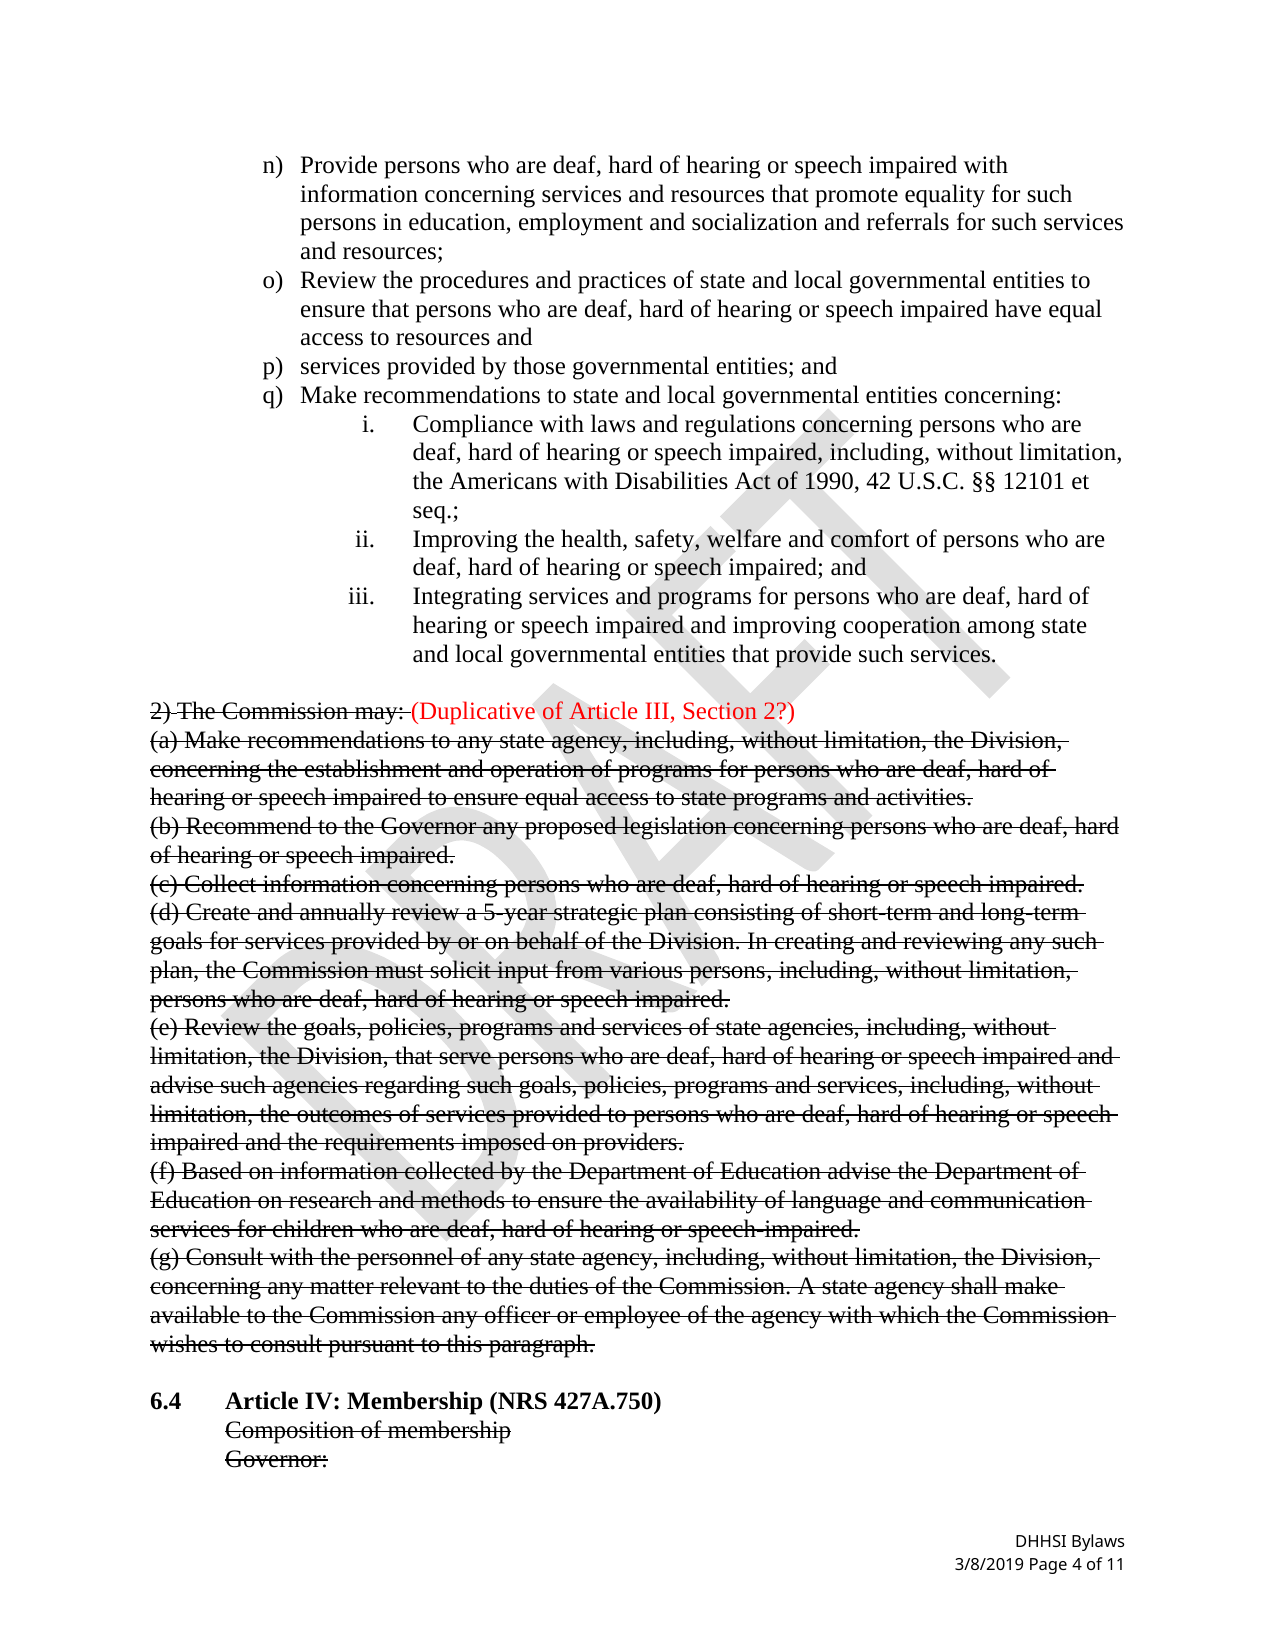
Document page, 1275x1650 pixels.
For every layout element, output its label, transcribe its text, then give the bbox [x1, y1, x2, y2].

text (e) Review the goals, policies, programs and services of state agencies, including, without limitation, the Division, that serve persons who are deaf, hard of hearing or speech impaired and advise such agencies regarding such goals, policies, programs and services, including, without limitation, the outcomes of services provided to persons who are deaf, hard of hearing or speech impaired and the requirements imposed on providers. [150, 1012, 1125, 1156]
text 2) The Commission may: (Duplicative of Article III, Section 2?) [150, 696, 1125, 725]
list Integrating services and programs for persons who are deaf, hard of hearing or speech impaired and improving cooperation among state and local governmental entities that provide such services. [375, 581, 1125, 667]
text (b) Recommend to the Governor any proposed legislation concerning persons who are deaf, hard of hearing or speech impaired. [150, 811, 1125, 869]
list services provided by those governmental entities; and [262, 351, 1125, 380]
text Governor: [150, 1444, 1125, 1472]
text Composition of membership [150, 1415, 1125, 1444]
list Improving the health, safety, welfare and comfort of persons who are deaf, hard of hearing or speech impaired; and [375, 524, 1125, 581]
list Make recommendations to state and local governmental entities concerning: [262, 380, 1125, 409]
text 6.4 Article IV: Membership (NRS 427A.750) [150, 1386, 1125, 1415]
text (c) Collect information concerning persons who are deaf, hard of hearing or speech impaired. [150, 869, 1125, 897]
list Compliance with laws and regulations concerning persons who are deaf, hard of hearing or speech impaired, including, without limitation, the Americans with Disabilities Act of 1990, 42 U.S.C. §§ 12101 et seq.; [375, 409, 1125, 524]
text (d) Create and annually review a 5-year strategic plan consisting of short-term and long-term goals for services provided by or on behalf of the Division. In creating and reviewing any such plan, the Commission must solicit input from various persons, including, without limitation, persons who are deaf, hard of hearing or speech impaired. [150, 897, 1125, 1012]
list Review the procedures and practices of state and local governmental entities to ensure that persons who are deaf, hard of hearing or speech impaired have equal access to resources and [262, 265, 1125, 351]
text (f) Based on information collected by the Department of Education advise the Department of Education on research and methods to ensure the availability of language and communication services for children who are deaf, hard of hearing or speech-impaired. [150, 1156, 1125, 1242]
list Provide persons who are deaf, hard of hearing or speech impaired with information concerning services and resources that promote equality for such persons in education, employment and socialization and referrals for such services and resources; [262, 150, 1125, 265]
text (g) Consult with the personnel of any state agency, including, without limitation, the Division, concerning any matter relevant to the duties of the Commission. A state agency shall make available to the Commission any officer or employee of the agency with which the Commission wishes to consult pursuant to this paragraph. [150, 1242, 1125, 1357]
text (a) Make recommendations to any state agency, including, without limitation, the Division, concerning the establishment and operation of programs for persons who are deaf, hard of hearing or speech impaired to ensure equal access to state programs and activities. [150, 725, 1125, 811]
